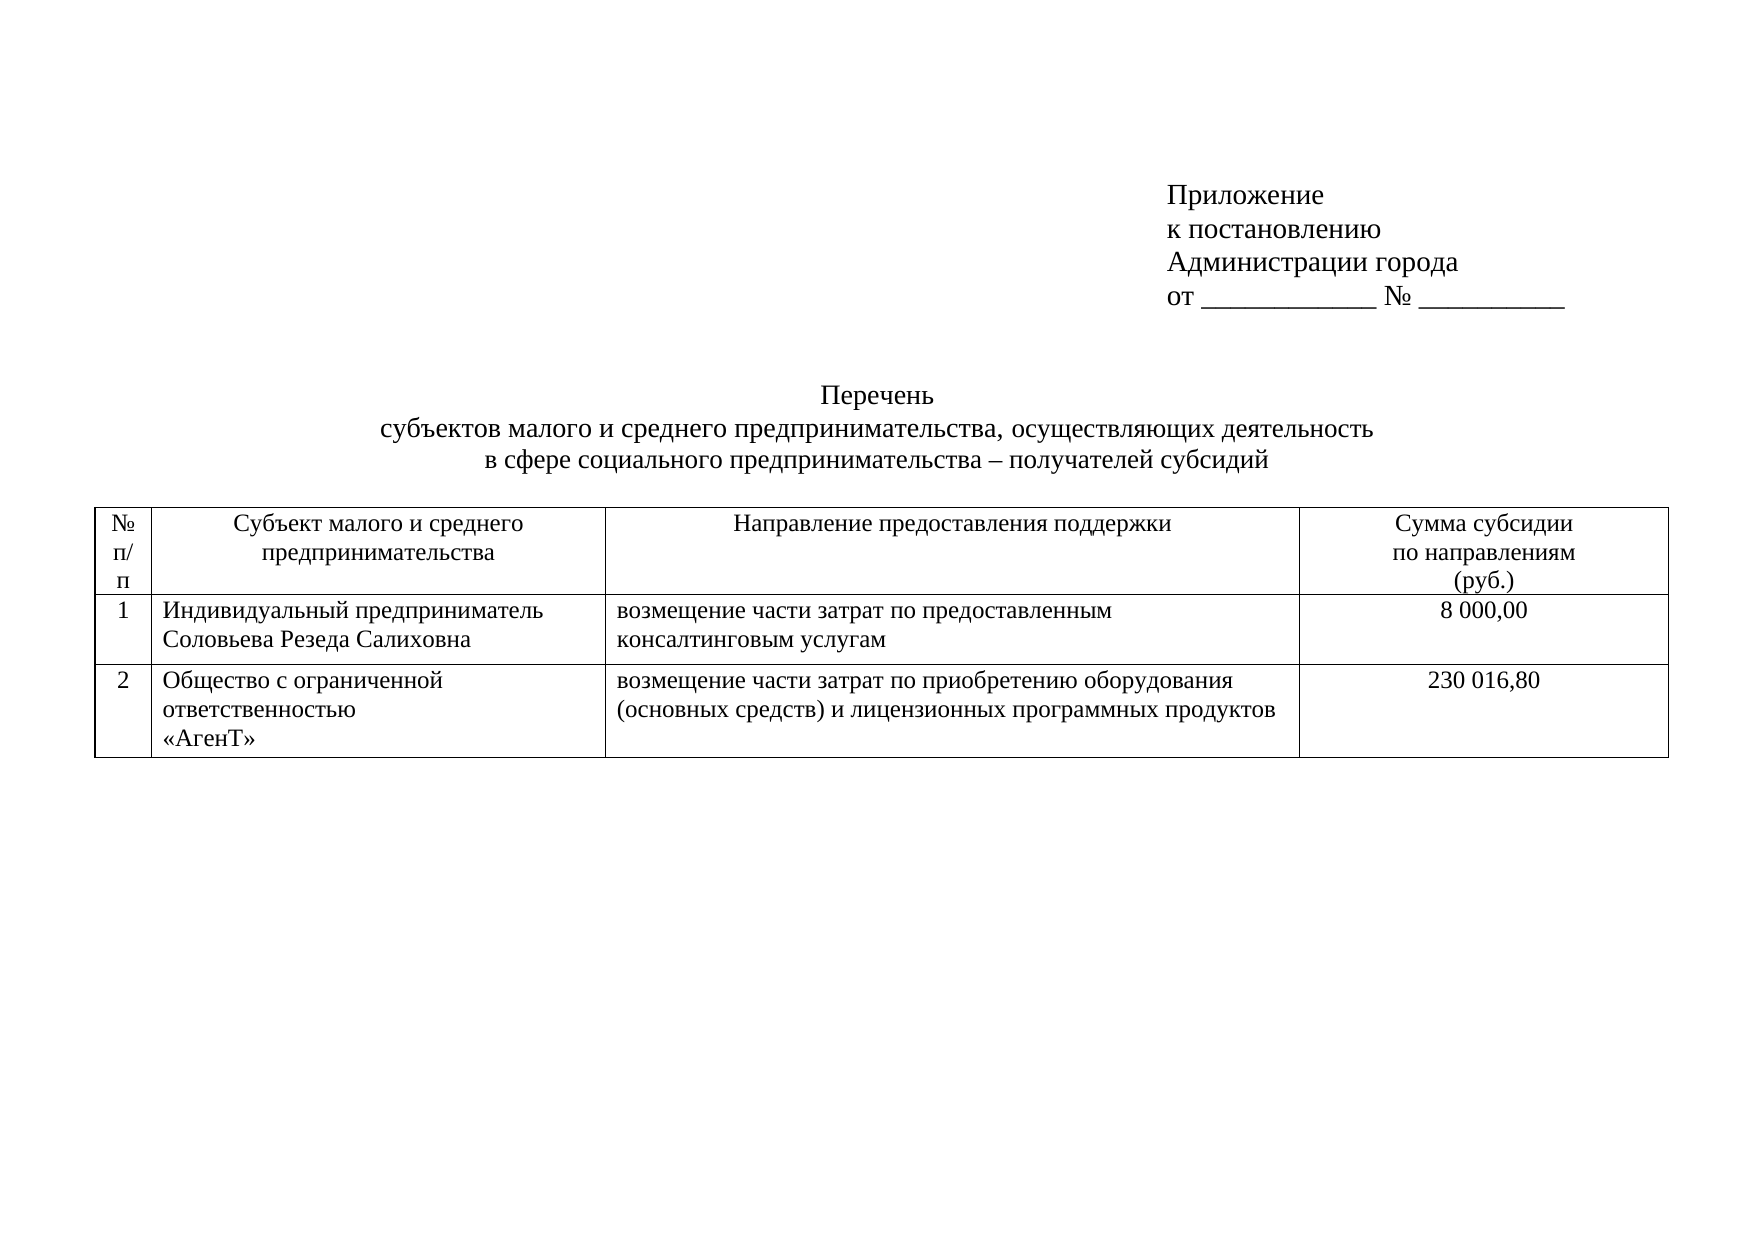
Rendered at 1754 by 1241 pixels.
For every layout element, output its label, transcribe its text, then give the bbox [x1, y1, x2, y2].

table_cell Общество с ограниченной ответственностью «АгенТ» [152, 665, 605, 757]
text субъектов малого и среднего предпринимательства, осуществляющих деятельность [59, 411, 1695, 443]
table_cell 2 [96, 665, 151, 757]
text в сфере социального предпринимательства – получателей субсидий [59, 443, 1695, 474]
text Администрации города [1167, 244, 1665, 278]
table_header Сумма субсидии по направлениям (руб.) [1300, 508, 1668, 594]
table_cell 1 [96, 595, 151, 664]
table_header Субъект малого и среднего предпринимательства [152, 508, 605, 594]
text Приложение [1167, 177, 1665, 211]
text от ____________ № __________ [1167, 278, 1665, 311]
table_cell 8 000,00 [1300, 595, 1668, 664]
text Перечень [59, 378, 1695, 411]
table_cell 230 016,80 [1300, 665, 1668, 757]
table_header Направление предоставления поддержки [606, 508, 1299, 594]
table_cell Индивидуальный предприниматель Соловьева Резеда Салиховна [152, 595, 605, 664]
table_header № п/п [96, 508, 151, 594]
table_cell возмещение части затрат по приобретению оборудования (основных средств) и лицензионных программных продуктов [606, 665, 1299, 757]
table_cell возмещение части затрат по предоставленным консалтинговым услугам [606, 595, 1299, 664]
text к постановлению [1167, 211, 1665, 244]
